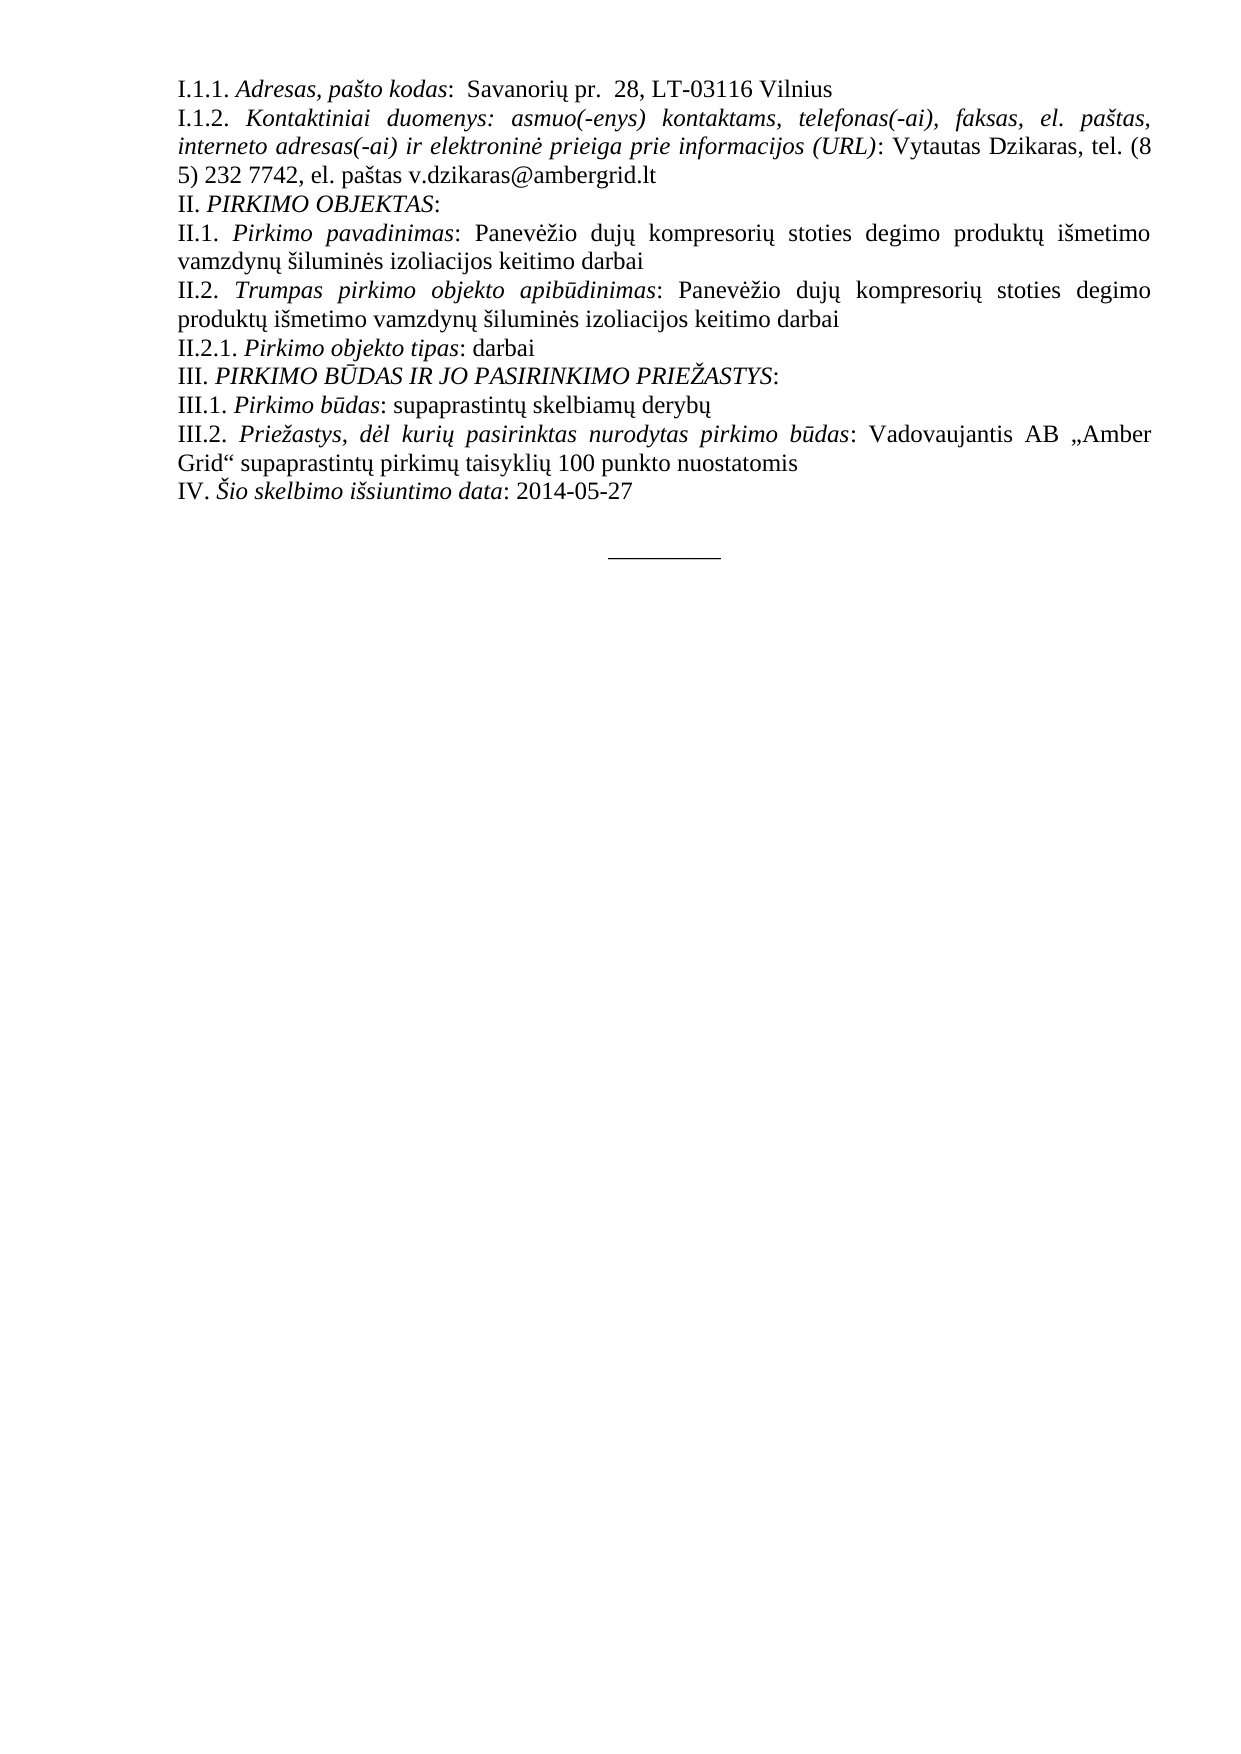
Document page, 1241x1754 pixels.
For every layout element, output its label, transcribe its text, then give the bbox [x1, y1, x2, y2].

text II.2.1. Pirkimo objekto tipas: darbai [177, 333, 1152, 361]
text I.1.1. Adresas, pašto kodas: Savanorių pr. 28, LT-03116 Vilnius [177, 74, 1152, 103]
text II.1. Pirkimo pavadinimas: Panevėžio dujų kompresorių stoties degimo produktų išmetimo vamzdynų šiluminės izoliacijos keitimo darbai [177, 218, 1152, 275]
text II. PIRKIMO OBJEKTAS: [177, 189, 1152, 218]
text III.2. Priežastys, dėl kurių pasirinktas nurodytas pirkimo būdas: Vadovaujantis AB „Amber Grid“ supaprastintų pirkimų taisyklių 100 punkto nuostatomis [177, 419, 1152, 476]
text III.1. Pirkimo būdas: supaprastintų skelbiamų derybų [177, 390, 1152, 419]
text III. PIRKIMO BŪDAS IR JO PASIRINKIMO PRIEŽASTYS: [177, 361, 1152, 390]
text I.1.2. Kontaktiniai duomenys: asmuo(-enys) kontaktams, telefonas(-ai), faksas, el. paštas, interneto adresas(-ai) ir elektroninė prieiga prie informacijos (URL): Vytautas Dzikaras, tel. (8 5) 232 7742, el. paštas v.dzikaras@ambergrid.lt [177, 103, 1152, 189]
text IV. Šio skelbimo išsiuntimo data: 2014-05-27 [177, 476, 1152, 505]
text _________ [177, 533, 1152, 562]
text II.2. Trumpas pirkimo objekto apibūdinimas: Panevėžio dujų kompresorių stoties degimo produktų išmetimo vamzdynų šiluminės izoliacijos keitimo darbai [177, 275, 1152, 333]
